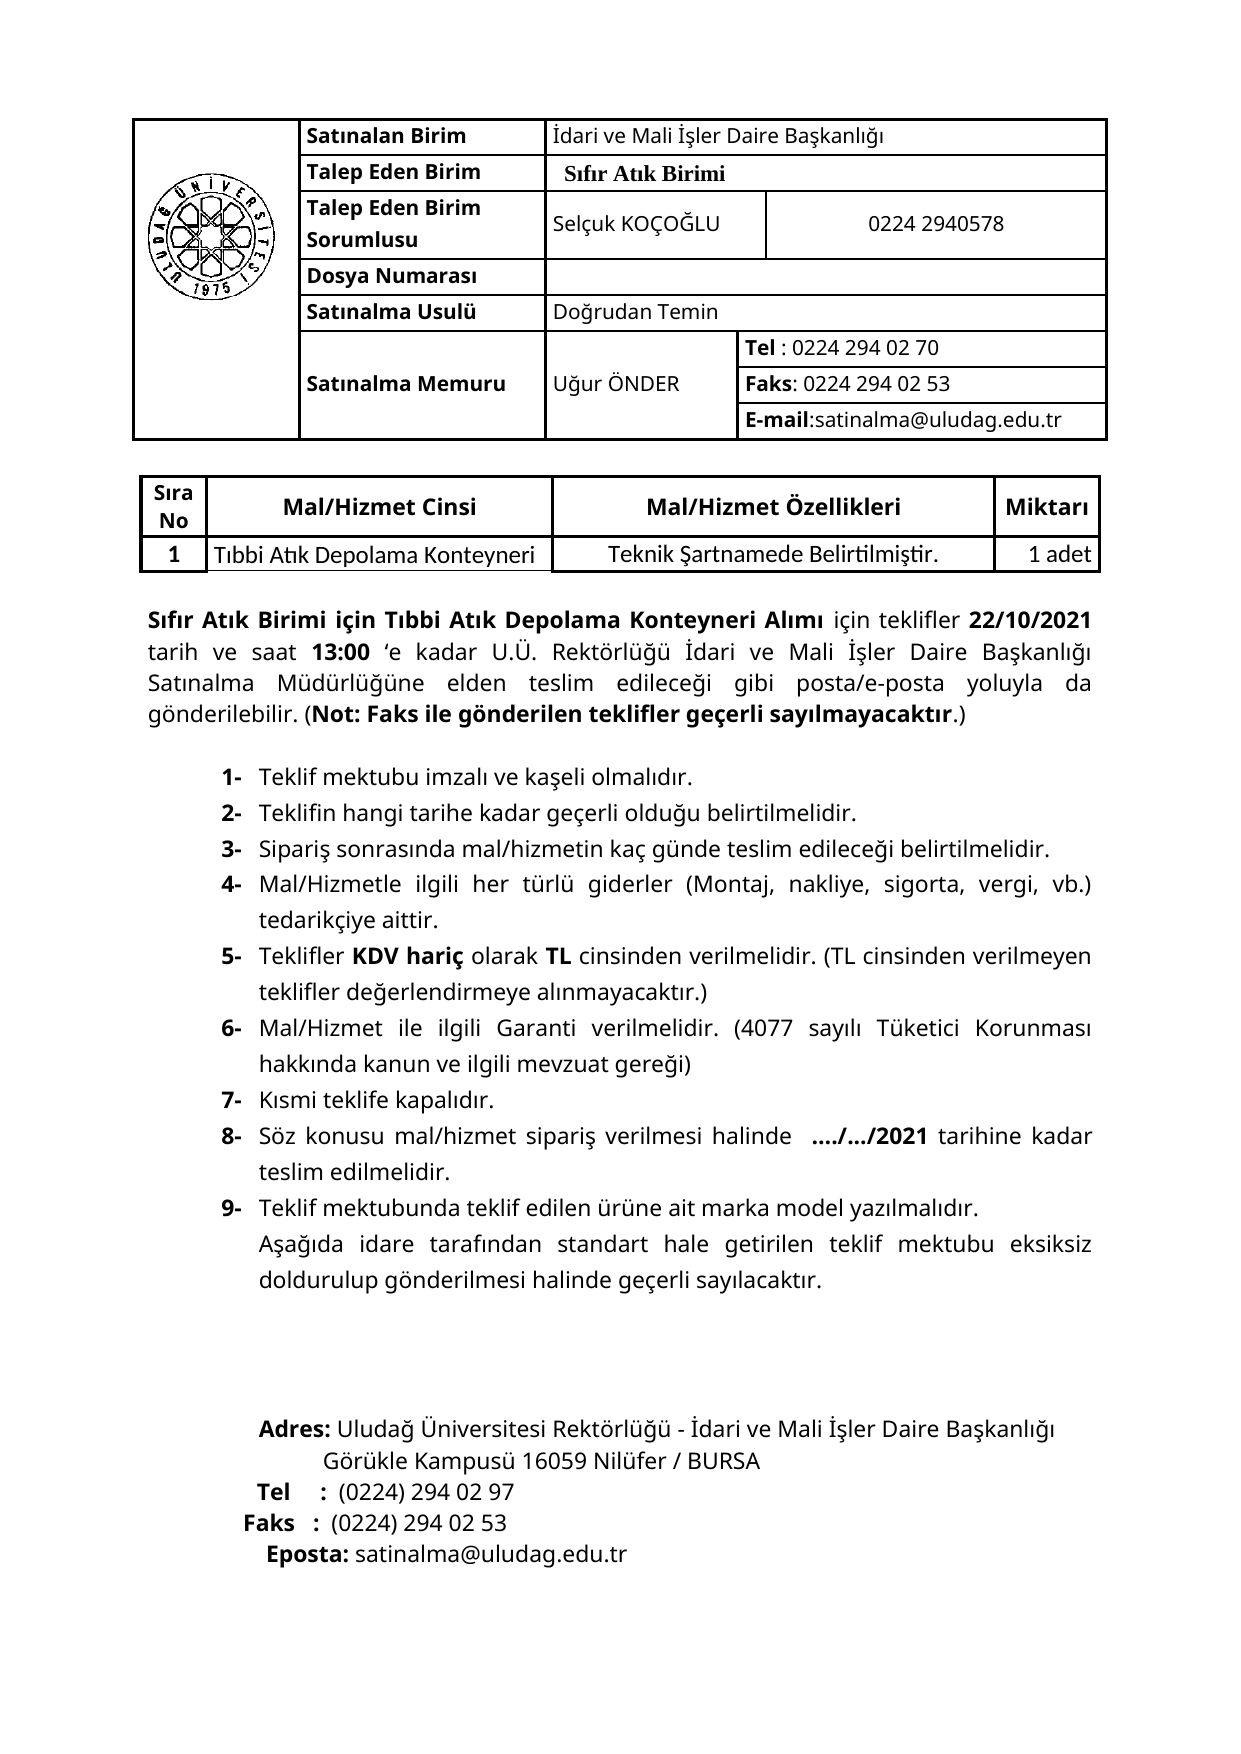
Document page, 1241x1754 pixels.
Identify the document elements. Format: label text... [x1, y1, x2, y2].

list Teklif mektubu imzalı ve kaşeli olmalıdır. [221, 761, 1093, 792]
list Kısmi teklife kapalıdır. [221, 1084, 1093, 1115]
table_cell [547, 260, 1105, 294]
table_cell Teknik Şartnamede Belirtilmiştir. [554, 538, 993, 570]
text Görükle Kampusü 16059 Nilüfer / BURSA [148, 1445, 1093, 1476]
list Mal/Hizmet ile ilgili Garanti verilmelidir. (4077 sayılı Tüketici Korunması hakkında kanun ve ilgili mevzuat gereği) [221, 1012, 1093, 1079]
list Teklifin hangi tarihe kadar geçerli olduğu belirtilmelidir. [221, 797, 1093, 828]
text Adres: Uludağ Üniversitesi Rektörlüğü - İdari ve Mali İşler Daire Başkanlığı [221, 1413, 1093, 1445]
list Teklif mektubunda teklif edilen ürüne ait marka model yazılmalıdır. [221, 1192, 1093, 1223]
table_header Mal/Hizmet Özellikleri [554, 478, 993, 534]
text Aşağıda idare tarafından standart hale getirilen teklif mektubu eksiksiz doldurulup gönderilmesi halinde geçerli sayılacaktır. [258, 1228, 1093, 1295]
table_cell 1 adet [996, 538, 1098, 570]
table_header İdari ve Mali İşler Daire Başkanlığı [547, 121, 1105, 154]
table_cell 0224 2940578 [767, 192, 1105, 258]
text Faks : (0224) 294 02 53 [148, 1507, 1093, 1538]
table_header [135, 121, 298, 437]
table_cell Doğrudan Temin [547, 296, 1105, 330]
picture [135, 163, 283, 314]
list Teklifler KDV hariç olarak TL cinsinden verilmelidir. (TL cinsinden verilmeyen teklifler değerlendirmeye alınmayacaktır.) [221, 940, 1093, 1007]
table_cell Uğur ÖNDER [547, 332, 736, 437]
table_cell Talep Eden Birim [301, 156, 544, 190]
table_cell Selçuk KOÇOĞLU [547, 192, 765, 258]
table_header Satınalan Birim [301, 121, 544, 154]
list Sipariş sonrasında mal/hizmetin kaç günde teslim edileceği belirtilmelidir. [221, 832, 1093, 864]
table_cell 1 [143, 538, 205, 570]
table_cell E-mail:satinalma@uludag.edu.tr [739, 404, 1105, 437]
table_cell Dosya Numarası [301, 260, 544, 294]
text Tel : (0224) 294 02 97 [148, 1476, 1093, 1507]
list Mal/Hizmetle ilgili her türlü giderler (Montaj, nakliye, sigorta, vergi, vb.) tedarikçiye aittir. [221, 868, 1093, 936]
table_cell Tıbbi Atık Depolama Konteyneri [208, 538, 551, 570]
table_header Miktarı [996, 478, 1098, 534]
table_header Mal/Hizmet Cinsi [208, 478, 551, 534]
table_cell [547, 156, 1105, 190]
text Sıfır Atık Birimi için Tıbbi Atık Depolama Konteyneri Alımı için teklifler 22/10/2021 tarih ve saat 13:00 ‘e kadar U.Ü. Rektörlüğü İdari ve Mali İşler Daire Başkanlığı Satınalma Müdürlüğüne elden teslim edileceği gibi posta/e-posta yoluyla da gönderilebilir. (Not: Faks ile gönderilen teklifler geçerli sayılmayacaktır.) [148, 604, 1093, 729]
table_cell Tel : 0224 294 02 70 [739, 332, 1105, 366]
text Eposta: satinalma@uludag.edu.tr [148, 1538, 1093, 1570]
table_cell Talep Eden Birim Sorumlusu [301, 192, 544, 258]
list Söz konusu mal/hizmet sipariş verilmesi halinde …./.../2021 tarihine kadar teslim edilmelidir. [221, 1120, 1093, 1187]
table_cell Faks: 0224 294 02 53 [739, 368, 1105, 402]
table_header Sıra No [143, 478, 205, 534]
table_cell Satınalma Usulü [301, 296, 544, 330]
table_cell Satınalma Memuru [301, 332, 544, 437]
